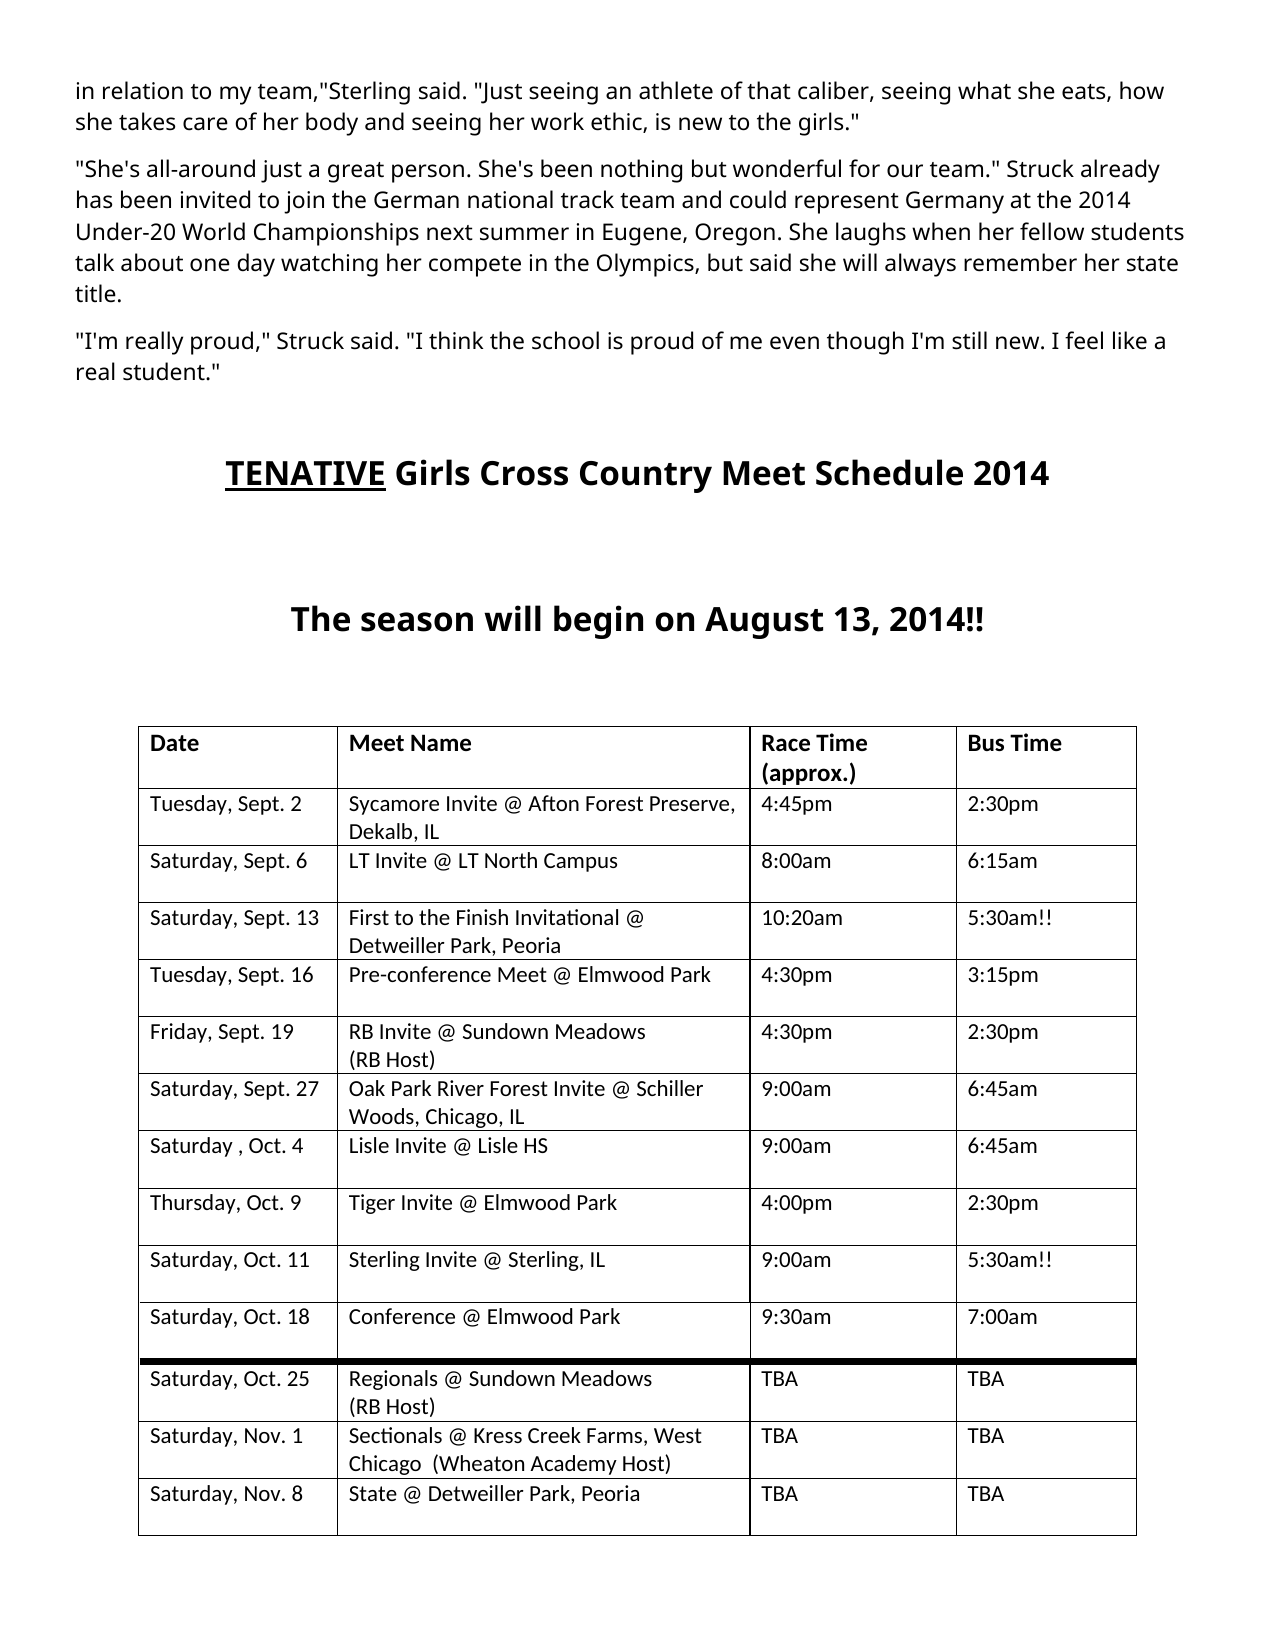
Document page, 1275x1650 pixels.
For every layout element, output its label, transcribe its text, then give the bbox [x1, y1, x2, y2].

table_cell LT Invite @ LT North Campus [338, 846, 749, 902]
table_cell Sectionals @ Kress Creek Farms, West Chicago (Wheaton Academy Host) [338, 1422, 749, 1478]
table_cell 2:30pm [957, 1017, 1136, 1073]
table_cell RB Invite @ Sundown Meadows (RB Host) [338, 1017, 749, 1073]
table_cell Saturday, Oct. 25 [139, 1359, 337, 1421]
table_cell 2:30pm [957, 789, 1136, 845]
text TENATIVE Girls Cross Country Meet Schedule 2014 [75, 450, 1200, 495]
table_cell Lisle Invite @ Lisle HS [338, 1131, 749, 1187]
table_cell TBA [957, 1365, 1136, 1421]
table_cell 8:00am [751, 846, 956, 902]
table_cell Saturday, Oct. 11 [139, 1246, 337, 1302]
table_cell 6:45am [957, 1074, 1136, 1130]
table_cell Tuesday, Sept. 2 [139, 789, 337, 845]
table_cell 4:00pm [751, 1189, 956, 1244]
table_cell Pre-conference Meet @ Elmwood Park [338, 960, 749, 1016]
table_cell Saturday, Sept. 27 [139, 1074, 337, 1130]
table_cell 4:45pm [751, 789, 956, 845]
text "I'm really proud," Struck said. "I think the school is proud of me even though I'm still new. I feel like a real student." [75, 325, 1200, 387]
table_cell Sterling Invite @ Sterling, IL [338, 1246, 749, 1302]
table_cell TBA [957, 1479, 1136, 1535]
table_cell Saturday, Nov. 8 [139, 1479, 337, 1535]
table_cell 4:30pm [751, 1017, 956, 1073]
table_cell 5:30am!! [957, 1246, 1136, 1302]
table_cell Tiger Invite @ Elmwood Park [338, 1189, 749, 1244]
table_cell Sycamore Invite @ Afton Forest Preserve, Dekalb, IL [338, 789, 749, 845]
table_cell Thursday, Oct. 9 [139, 1189, 337, 1244]
table_cell 2:30pm [957, 1189, 1136, 1244]
table_cell Oak Park River Forest Invite @ Schiller Woods, Chicago, IL [338, 1074, 749, 1130]
table_cell Saturday, Sept. 13 [139, 903, 337, 959]
table_cell State @ Detweiller Park, Peoria [338, 1479, 749, 1535]
table_cell 9:00am [751, 1131, 956, 1187]
table_cell Regionals @ Sundown Meadows (RB Host) [338, 1365, 749, 1421]
table_cell TBA [957, 1422, 1136, 1478]
table_header Bus Time [957, 727, 1136, 788]
table_cell 9:00am [751, 1074, 956, 1130]
table_cell Saturday , Oct. 4 [139, 1131, 337, 1187]
text The season will begin on August 13, 2014!! [75, 596, 1200, 641]
table_cell Tuesday, Sept. 16 [139, 960, 337, 1016]
table_header Date [139, 727, 337, 788]
table_cell 5:30am!! [957, 903, 1136, 959]
table_cell 6:15am [957, 846, 1136, 902]
table_cell 9:00am [751, 1246, 956, 1302]
table_cell TBA [751, 1479, 956, 1535]
table_cell Saturday, Sept. 6 [139, 846, 337, 902]
table_cell 3:15pm [957, 960, 1136, 1016]
table_cell 10:20am [751, 903, 956, 959]
table_cell Conference @ Elmwood Park [338, 1303, 750, 1358]
table_cell TBA [751, 1422, 956, 1478]
table_cell Saturday, Nov. 1 [139, 1422, 337, 1478]
table_cell 4:30pm [751, 960, 956, 1016]
text "She's all-around just a great person. She's been nothing but wonderful for our team." Struck already has been invited to join the German national track team and could represent Germany at the 2014 Under-20 World Championships next summer in Eugene, Oregon. She laughs when her fellow students talk about one day watching her compete in the Olympics, but said she will always remember her state title. [75, 153, 1200, 309]
table_cell 6:45am [957, 1131, 1136, 1187]
table_cell TBA [751, 1365, 956, 1421]
table_header Meet Name [338, 727, 749, 788]
table_cell 7:00am [957, 1303, 1136, 1358]
table_cell Friday, Sept. 19 [139, 1017, 337, 1073]
table_cell 9:30am [751, 1303, 956, 1358]
table_header Race Time (approx.) [751, 727, 956, 788]
table_cell First to the Finish Invitational @ Detweiller Park, Peoria [338, 903, 749, 959]
table_cell Saturday, Oct. 18 [139, 1303, 337, 1358]
